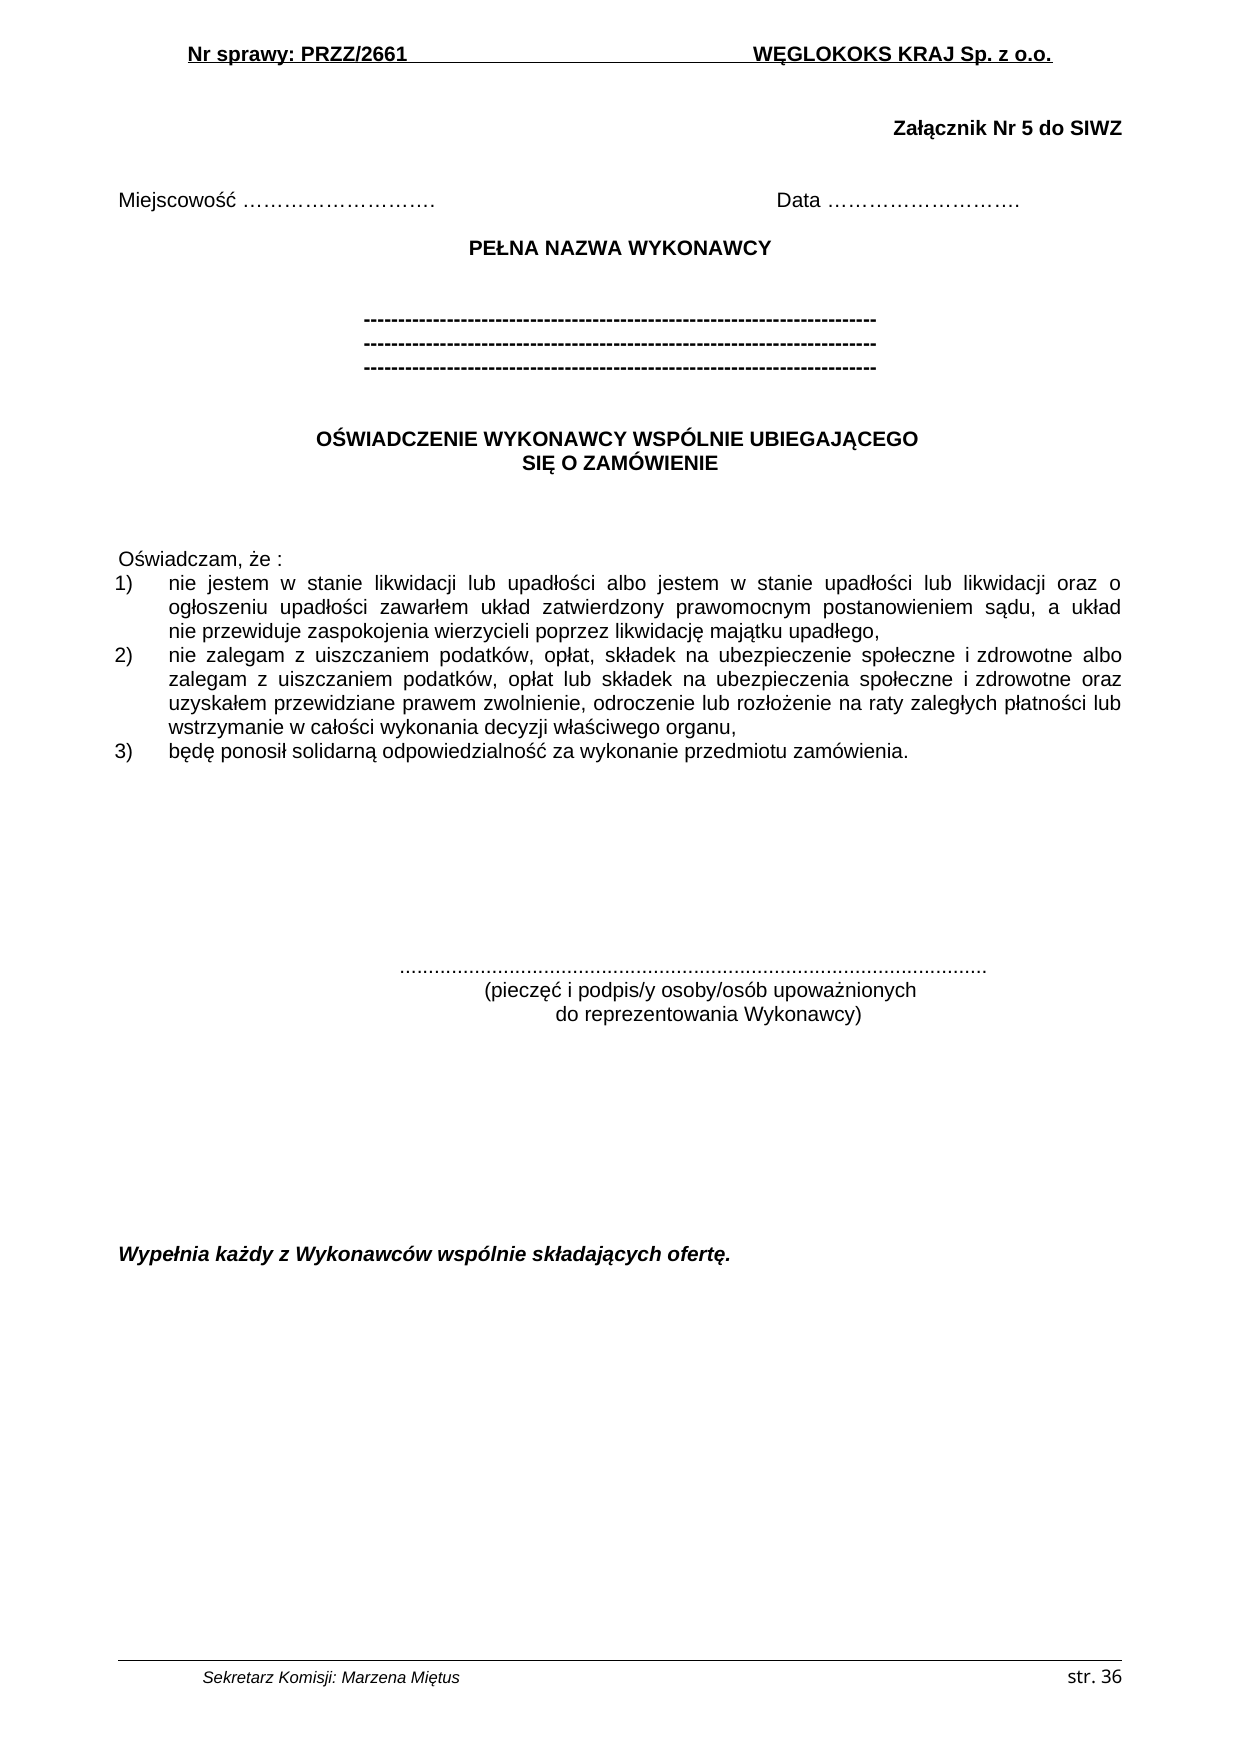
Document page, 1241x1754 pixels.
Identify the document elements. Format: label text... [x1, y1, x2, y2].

list nie jestem w stanie likwidacji lub upadłości albo jestem w stanie upadłości lub likwidacji oraz o ogłoszeniu upadłości zawarłem układ zatwierdzony prawomocnym postanowieniem sądu, a układ nie przewiduje zaspokojenia wierzycieli poprzez likwidację majątku upadłego, [133, 571, 1122, 643]
text OŚWIADCZENIE WYKONAWCY WSPÓLNIE UBIEGAJĄCEGO SIĘ O ZAMÓWIENIE [118, 427, 1122, 475]
text -------------------------------------------------------------------------- [118, 307, 1122, 331]
list nie zalegam z uiszczaniem podatków, opłat, składek na ubezpieczenie społeczne i zdrowotne albo zalegam z uiszczaniem podatków, opłat lub składek na ubezpieczenia społeczne i zdrowotne oraz uzyskałem przewidziane prawem zwolnienie, odroczenie lub rozłożenie na raty zaległych płatności lub wstrzymanie w całości wykonania decyzji właściwego organu, [133, 643, 1122, 738]
text PEŁNA NAZWA WYKONAWCY [118, 235, 1122, 259]
text -------------------------------------------------------------------------- [118, 331, 1122, 355]
text ...................................................................................................... [118, 954, 1122, 978]
text -------------------------------------------------------------------------- [118, 355, 1122, 379]
text Miejscowość ………………………. Data ………………………. [118, 187, 1122, 211]
text (pieczęć i podpis/y osoby/osób upoważnionych do reprezentowania Wykonawcy) [118, 978, 1122, 1026]
text Załącznik Nr 5 do SIWZ [118, 116, 1122, 139]
list będę ponosił solidarną odpowiedzialność za wykonanie przedmiotu zamówienia. [133, 738, 1122, 762]
text Oświadczam, że : [118, 547, 1122, 571]
text Wypełnia każdy z Wykonawców wspólnie składających ofertę. [118, 1242, 1122, 1266]
